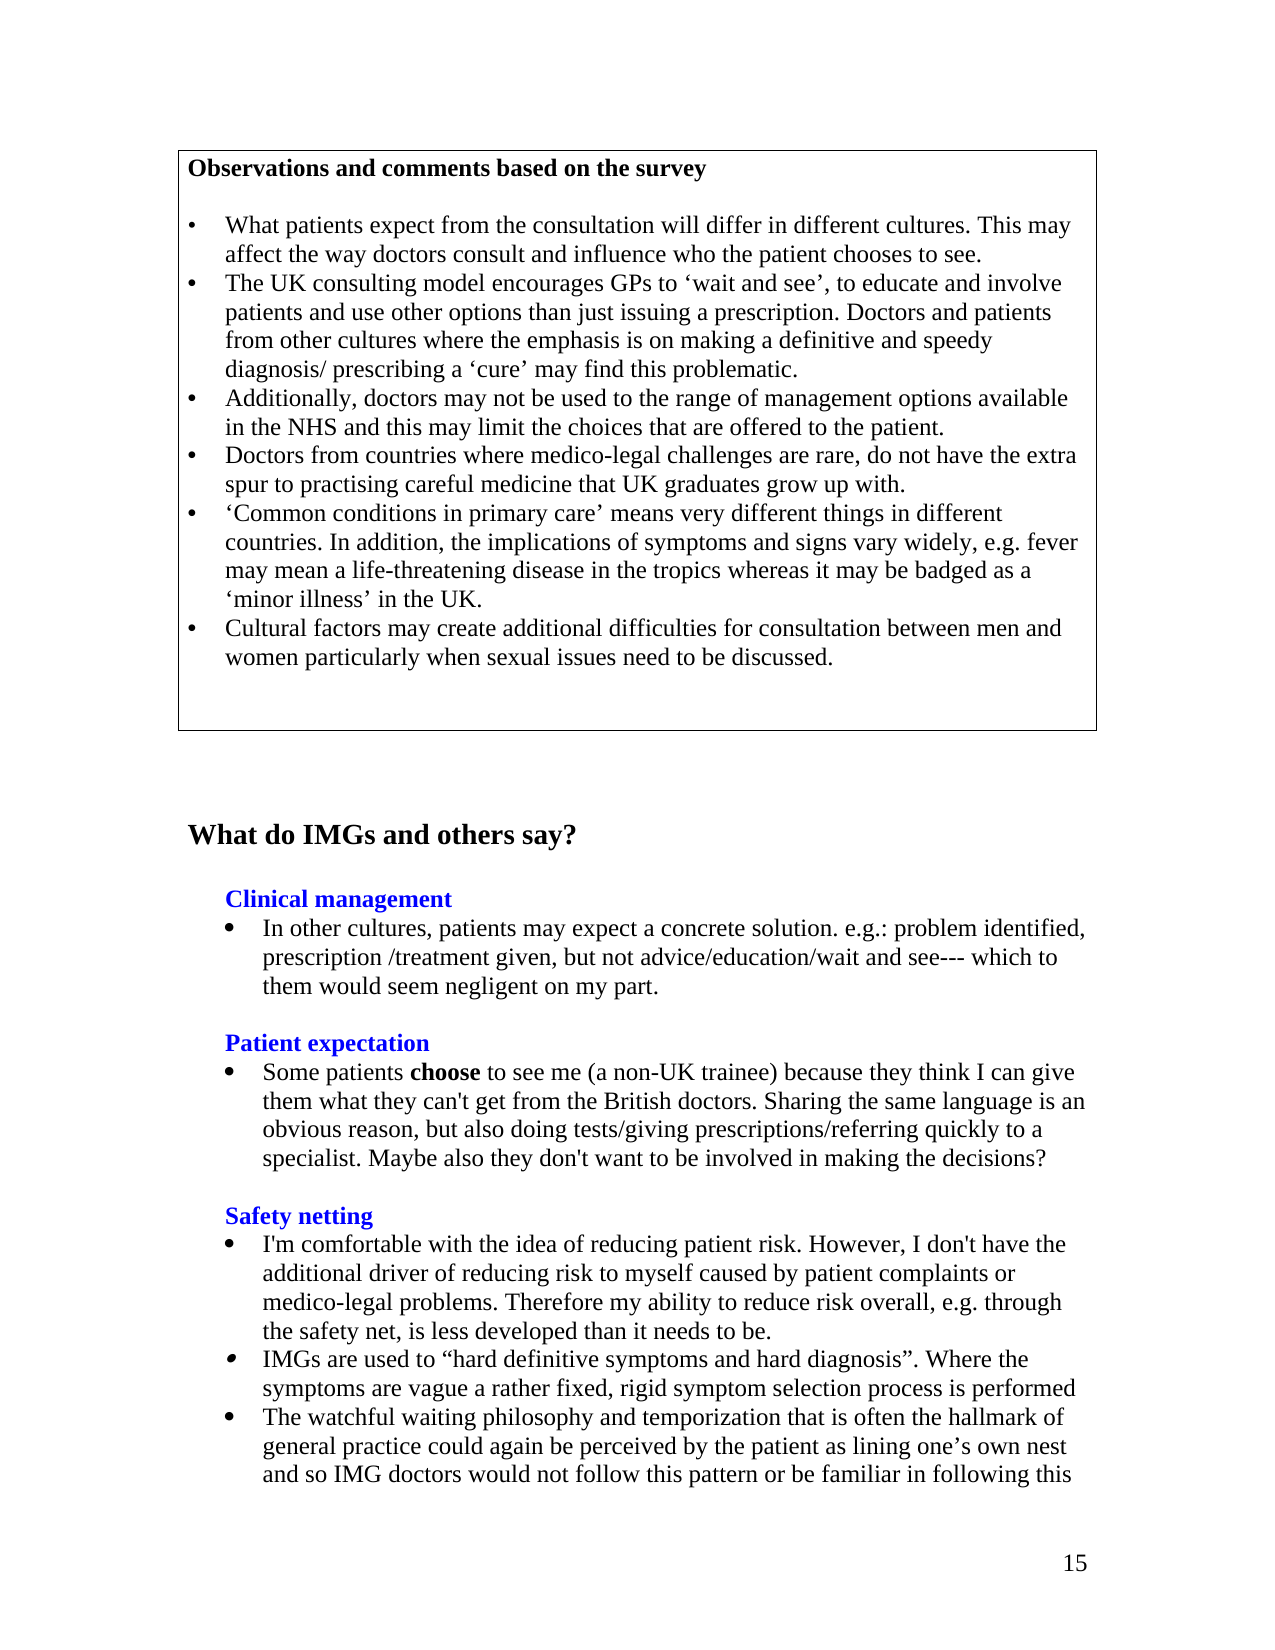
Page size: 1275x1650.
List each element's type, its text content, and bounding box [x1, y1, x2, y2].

list Cultural factors may create additional difficulties for consultation between men and women particularly when sexual issues need to be discussed. [187, 613, 1087, 671]
list comfortable with the of reducing patient risk. However, I don't have the additional driver of reducing risk to myself caused by patient complaints or medico-legal problems. Therefore my ability to reduce risk overall, e.g. through the safety , is less developed than it needs to be. [225, 1229, 1087, 1344]
text Safety netting [225, 1201, 1087, 1229]
list Doctors from countries where medico-legal challenges are rare, do not have the extra spur to practising careful medicine that graduates grow up with. [187, 441, 1087, 498]
list What patients expect from the consultation will differ in different cultures. This may affect the way doctors consult and influence who the patient chooses to see. [187, 211, 1087, 268]
text Observations and comments based on the survey [179, 151, 1096, 182]
list IMGs are used to “hard definitive symptoms and hard diagnosis”. Where the symptoms are vague a rather fixed, rigid symptom selection process is performed [225, 1344, 1087, 1402]
list Additionally, doctors may not be used to the range of management options available in the NHS and this may limit the choices that are offered to the patient. [187, 383, 1087, 441]
text Clinical management [225, 884, 1087, 913]
list In other cultures, patients may expect a concrete solution. e.g.: problem identified, prescription /treatment given, but not advice/education/wait and see--- which to them would seem negligent on my part. [225, 913, 1087, 999]
list ‘Common conditions in primary care’ means very different things in different countries. In addition, the implications of symptoms and signs vary widely, e.g. fever may mean a life-threatening disease in the tropics whereas it may be badged as a ‘minor illness’ in the . [187, 498, 1087, 613]
text What do IMGs and others say? [187, 817, 1087, 851]
list Some patients choose to see me (a non-UK trainee) because they think I can give them what they can't get from the British doctors. Sharing the same language is an obvious reason, but also doing tests/giving prescriptions/referring quickly to a specialist. Maybe also they don't want to be involved in making the decisions? [225, 1057, 1087, 1172]
text Patient expectation [225, 1028, 1087, 1057]
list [225, 1402, 1087, 1488]
list The consulting model encourages GPs to ‘wait and see’, to educate and involve patients and use other options than just issuing a prescription. Doctors and patients from other cultures where the emphasis is on making a definitive and speedy diagnosis/ prescribing a ‘cure’ may find this problematic. [187, 268, 1087, 383]
